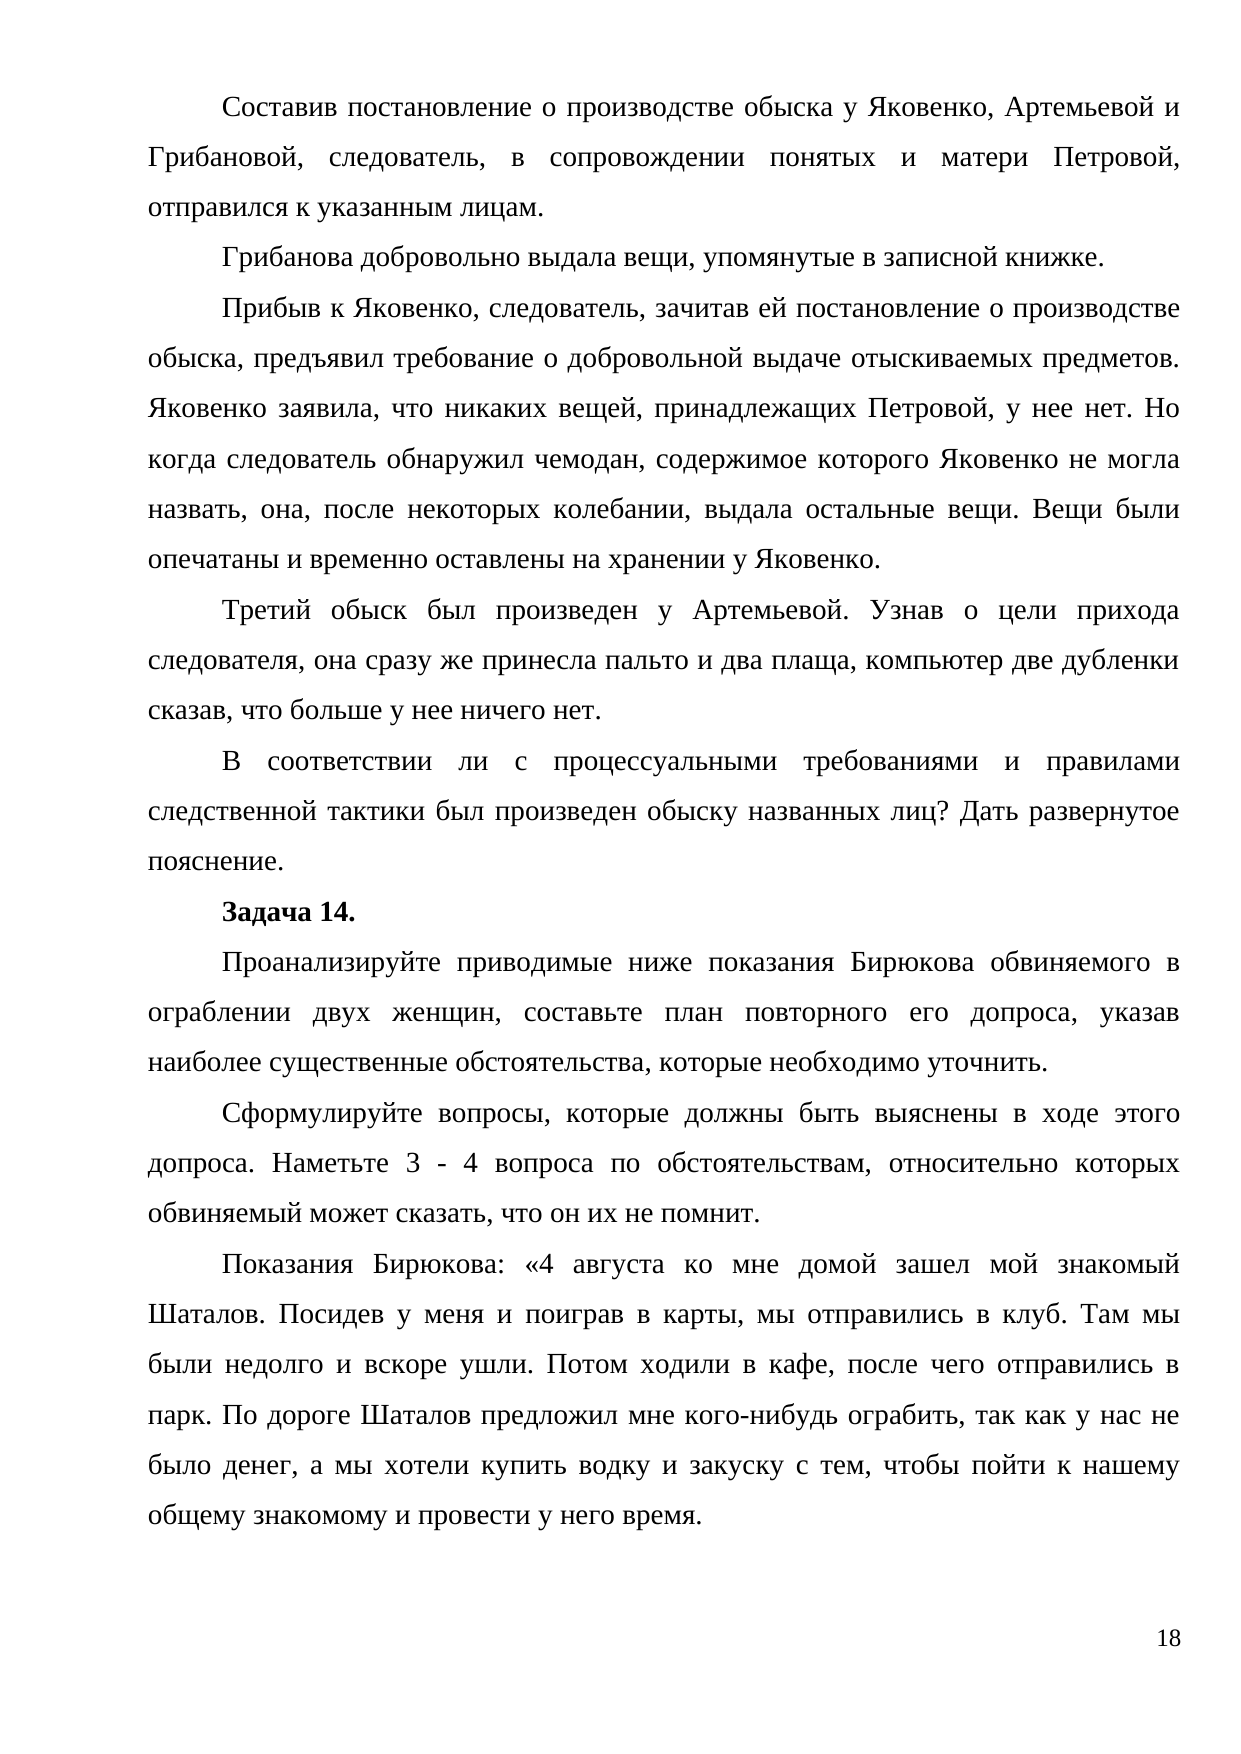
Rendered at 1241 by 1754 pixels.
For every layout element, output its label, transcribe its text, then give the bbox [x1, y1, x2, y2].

text В соответствии ли с процессуальными требованиями и правилами следственной тактики был произведен обыску названных лиц? Дать развернутое пояснение. [148, 743, 1181, 877]
text Составив постановление о производстве обыска у Яковенко, Артемьевой и Грибановой, следователь, в сопровождении понятых и матери Петровой, отправился к указанным лицам. [148, 89, 1181, 223]
text Проанализируйте приводимые ниже показания Бирюкова обвиняемого в ограблении двух женщин, составьте план повторного его допроса, указав наиболее существенные обстоятельства, которые необходимо уточнить. [148, 944, 1181, 1078]
text Грибанова добровольно выдала вещи, упомянутые в записной книжке. [148, 239, 1181, 273]
text Показания Бирюкова: «4 августа ко мне домой зашел мой знакомый Шаталов. Посидев у меня и поиграв в карты, мы отправились в клуб. Там мы были недолго и вскоре ушли. Потом ходили в кафе, после чего отправились в парк. По дороге Шаталов предложил мне кого-нибудь ограбить, так как у нас не было денег, а мы хотели купить водку и закуску с тем, чтобы пойти к нашему общему знакомому и провести у него время. [148, 1246, 1181, 1531]
text Сформулируйте вопросы, которые должны быть выяснены в ходе этого допроса. Наметьте 3 - 4 вопроса по обстоятельствам, относительно которых обвиняемый может сказать, что он их не помнит. [148, 1095, 1181, 1229]
text Третий обыск был произведен у Артемьевой. Узнав о цели прихода следователя, она сразу же принесла пальто и два плаща, компьютер две дубленки сказав, что больше у нее ничего нет. [148, 592, 1181, 726]
text Задача 14. [148, 894, 1181, 927]
text Прибыв к Яковенко, следователь, зачитав ей постановление о производстве обыска, предъявил требование о добровольной выдаче отыскиваемых предметов. Яковенко заявила, что никаких вещей, принадлежащих Петровой, у нее нет. Но когда следователь обнаружил чемодан, содержимое которого Яковенко не могла назвать, она, после некоторых колебании, выдала остальные вещи. Вещи были опечатаны и временно оставлены на хранении у Яковенко. [148, 290, 1181, 575]
